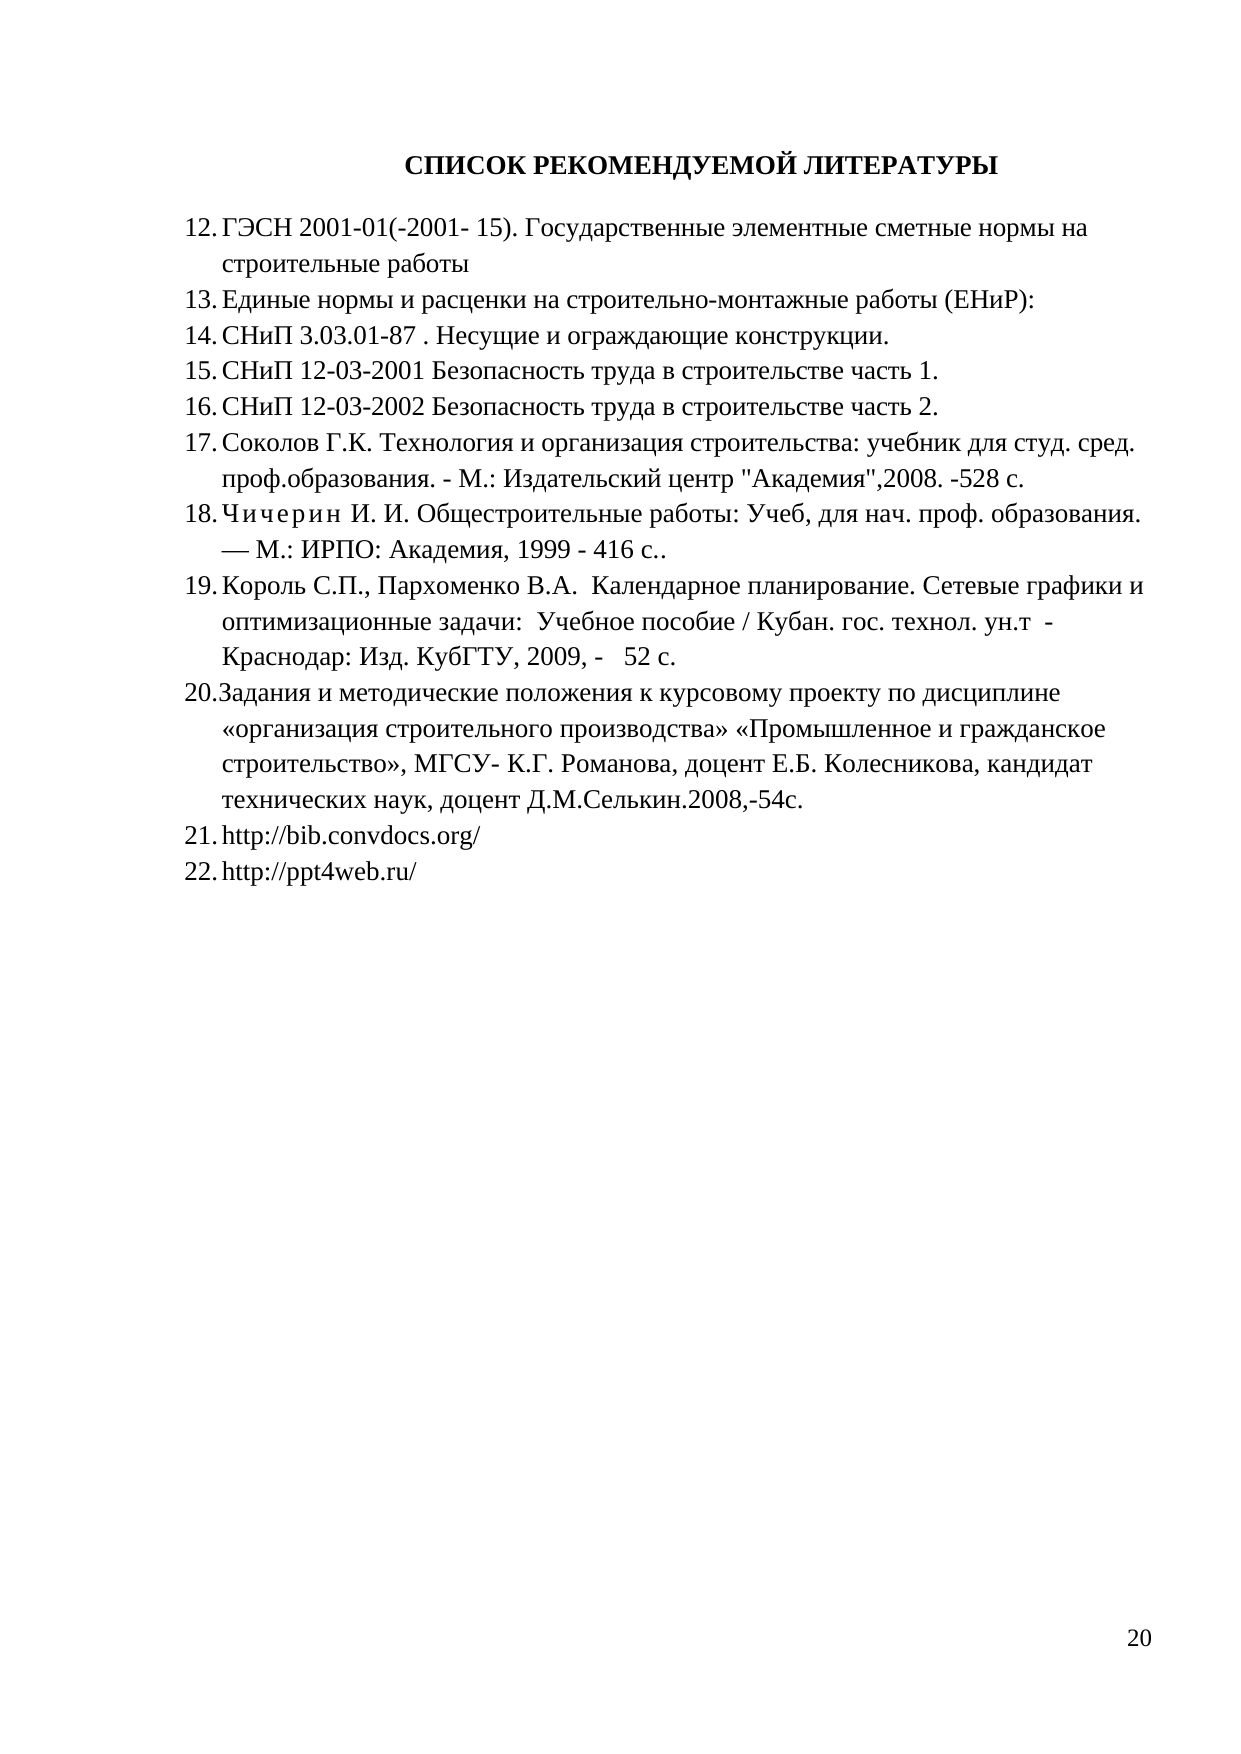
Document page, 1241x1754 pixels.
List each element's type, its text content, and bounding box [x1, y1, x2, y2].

list Единые нормы и расценки на строительно-монтажные работы (ЕНиР): [184, 283, 1152, 314]
list Задания и методические положения к курсовому проекту по дисциплине «организация строительного производства» «Промышленное и гражданское строительство», МГСУ- К.Г. Романова, доцент Е.Б. Колесникова, кандидат технических наук, доцент Д.М.Селькин.2008,-54с. [184, 676, 1152, 814]
text СПИСОК РЕКОМЕНДУЕМОЙ ЛИТЕРАТУРЫ [177, 149, 1152, 180]
list СНиП 3.03.01-87 . Несущие и ограждающие конструкции. [184, 319, 1152, 350]
list http://ppt4web.ru/ [184, 855, 1152, 886]
list Соколов Г.К. Технология и организация строительства: учебник для студ. сред. проф.образования. - М.: Издательский центр "Академия",2008. -528 с. [184, 426, 1152, 493]
list Король С.П., Пархоменко В.А. Календарное планирование. Сетевые графики и оптимизационные задачи: Учебное пособие / Кубан. гос. технол. ун.т - Краснодар: Изд. КубГТУ, 2009, - 52 с. [184, 569, 1152, 671]
list ГЭСН 2001-01(-2001- 15). Государственные элементные сметные нормы на строительные работы [184, 212, 1152, 278]
list http://bib.convdocs.org/ [184, 819, 1152, 850]
list Чичерин И. И. Общестроительные работы: Учеб, для нач. проф. образования. — М.: ИРПО: Академия, 1999 - 416 с.. [184, 497, 1152, 564]
list СНиП 12-03-2002 Безопасность труда в строительстве часть 2. [184, 390, 1152, 421]
list СНиП 12-03-2001 Безопасность труда в строительстве часть 1. [184, 354, 1152, 386]
